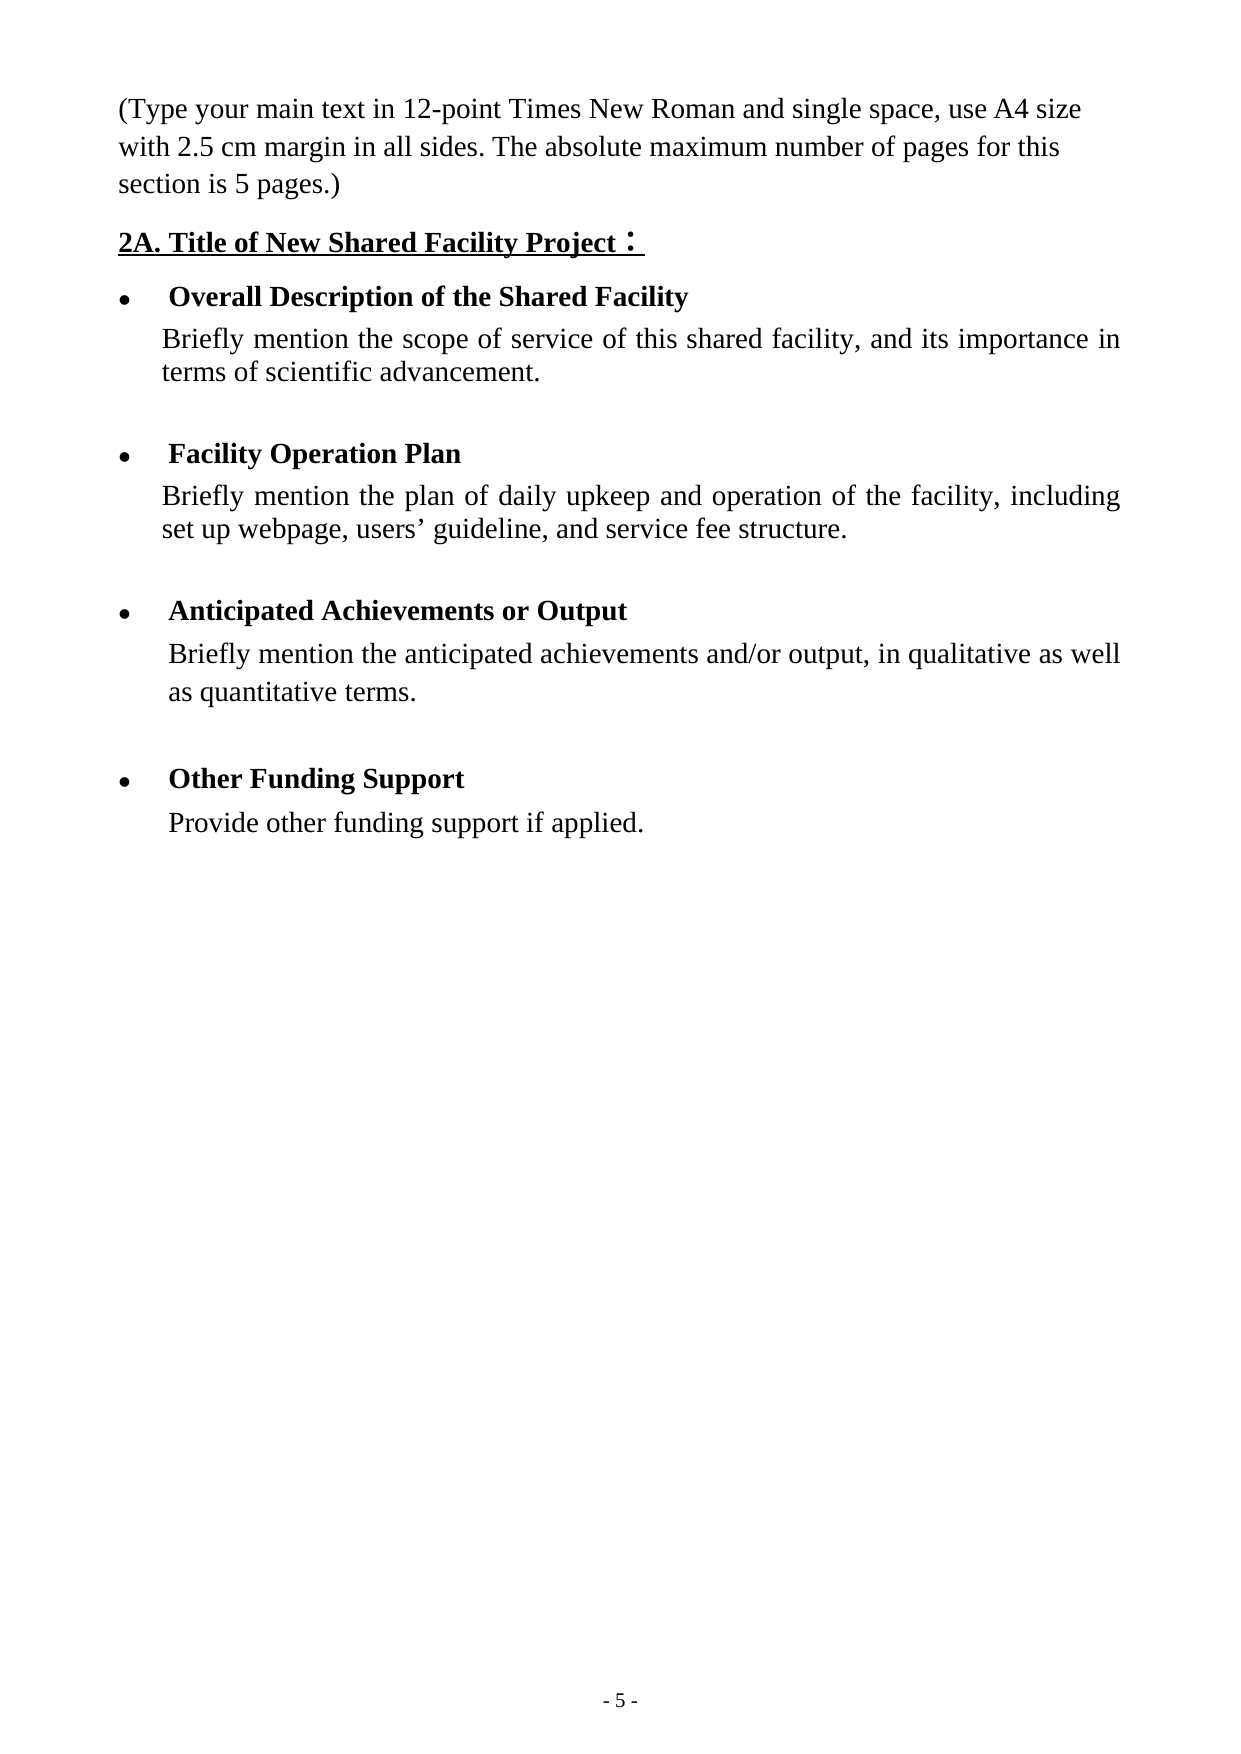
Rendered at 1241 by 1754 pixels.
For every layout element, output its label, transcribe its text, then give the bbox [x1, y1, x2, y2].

list Facility Operation Plan [118, 434, 1122, 471]
text Briefly mention the anticipated achievements and/or output, in qualitative as well as quantitative terms. [168, 634, 1122, 709]
list Overall Description of the Shared Facility [118, 277, 1122, 314]
text Provide other funding support if applied. [168, 803, 1122, 841]
text 2A. Title of New Shared Facility Project： [118, 202, 1122, 277]
text (Type your main text in 12-point Times New Roman and single space, use A4 size with margin in all sides. The absolute maximum number of pages for this section is 5 pages.) [118, 89, 1122, 202]
list Other Funding Support [118, 759, 1122, 797]
text Briefly mention the plan of daily upkeep and operation of the facility, including set up webpage, users’ guideline, and service fee structure. [162, 478, 1122, 545]
list Anticipated Achievements or Output [118, 591, 1122, 628]
text Briefly mention the scope of service of this shared facility, and its importance in terms of scientific advancement. [162, 321, 1122, 388]
